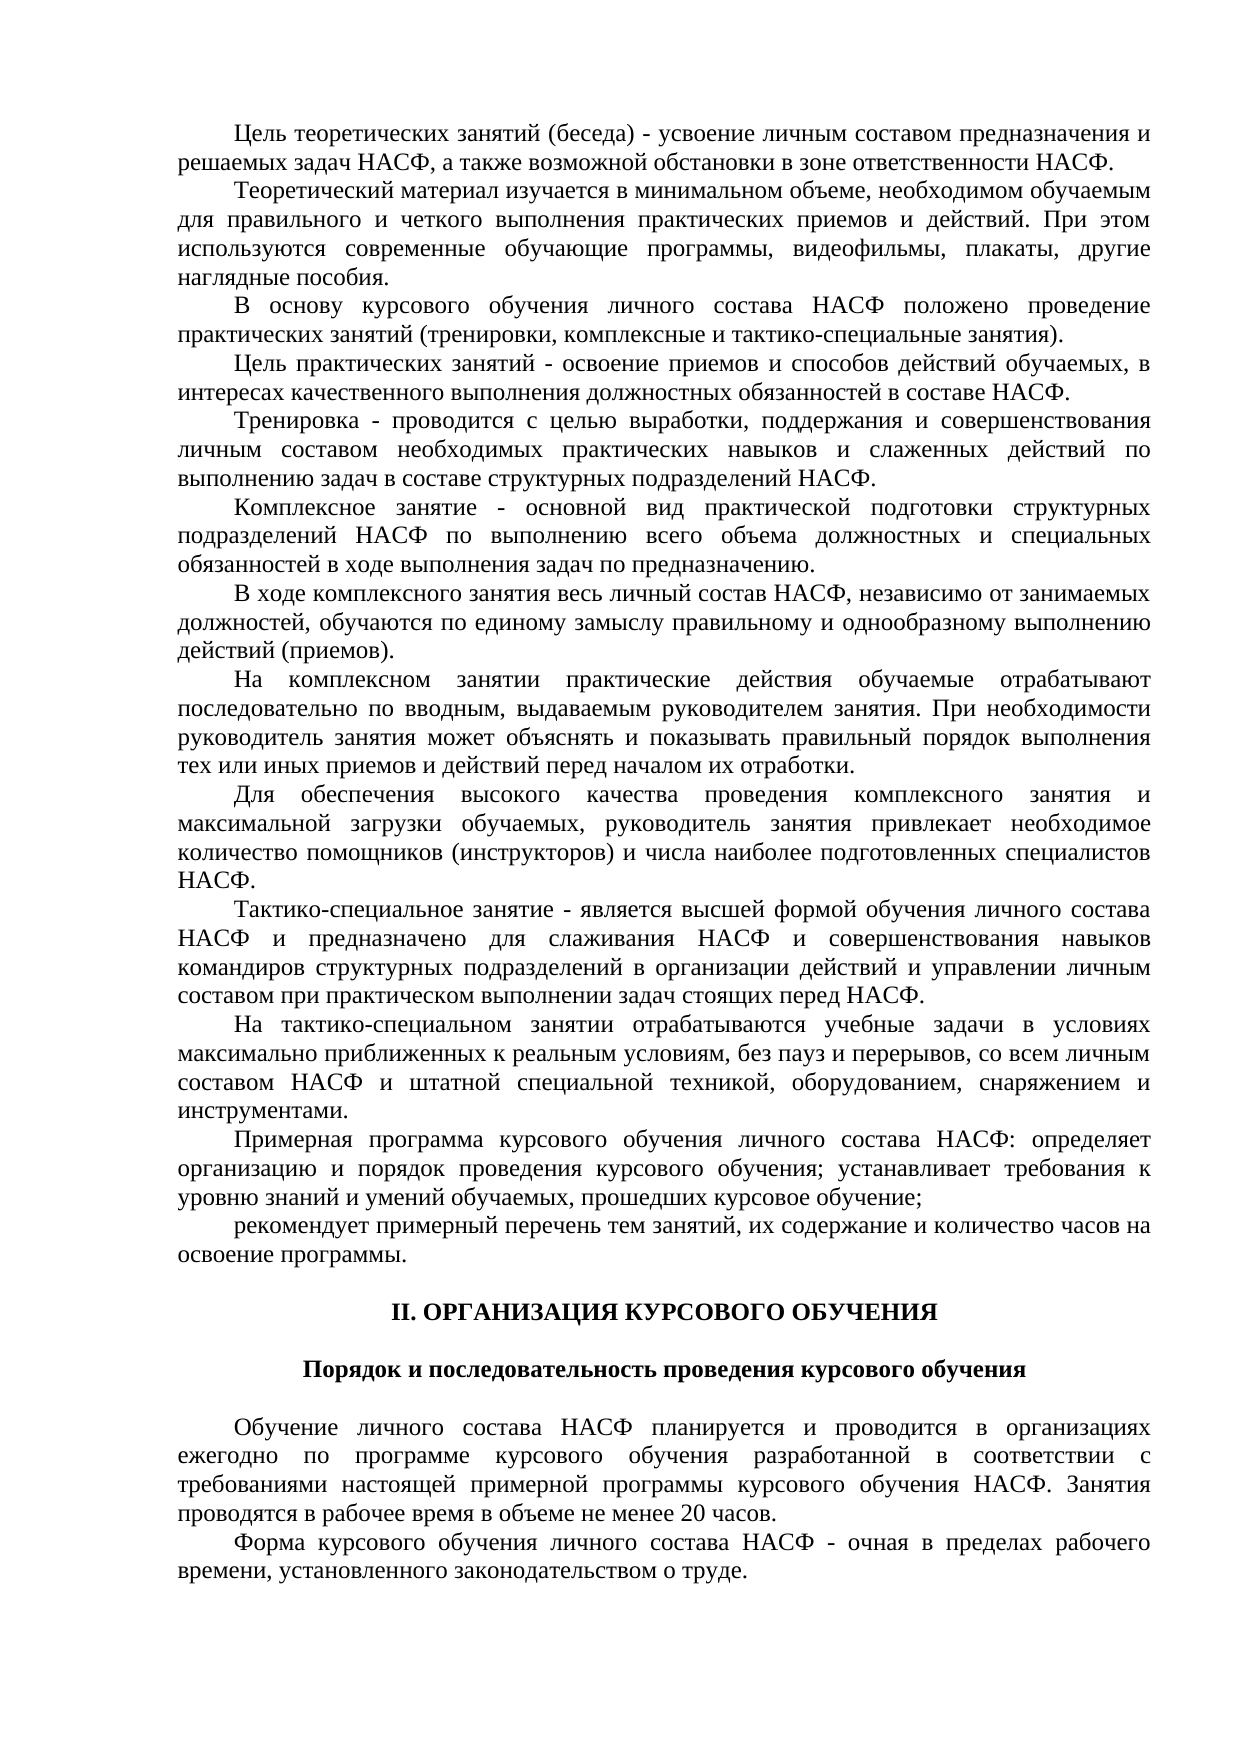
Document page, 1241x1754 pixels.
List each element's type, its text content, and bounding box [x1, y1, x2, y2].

text II. ОРГАНИЗАЦИЯ КУРСОВОГО ОБУЧЕНИЯ [177, 1297, 1152, 1326]
text Тактико-специальное занятие - является высшей формой обучения личного состава НАСФ и предназначено для слаживания НАСФ и совершенствования навыков командиров структурных подразделений в организации действий и управлении личным составом при практическом выполнении задач стоящих перед НАСФ. [177, 894, 1152, 1009]
text Форма курсового обучения личного состава НАСФ - очная в пределах рабочего времени, установленного законодательством о труде. [177, 1527, 1152, 1584]
text Цель практических занятий - освоение приемов и способов действий обучаемых, в интересах качественного выполнения должностных обязанностей в составе НАСФ. [177, 348, 1152, 406]
text На комплексном занятии практические действия обучаемые отрабатывают последовательно по вводным, выдаваемым руководителем занятия. При необходимости руководитель занятия может объяснять и показывать правильный порядок выполнения тех или иных приемов и действий перед началом их отработки. [177, 664, 1152, 779]
text Теоретический материал изучается в минимальном объеме, необходимом обучаемым для правильного и четкого выполнения практических приемов и действий. При этом используются современные обучающие программы, видеофильмы, плакаты, другие наглядные пособия. [177, 176, 1152, 291]
text Примерная программа курсового обучения личного состава НАСФ: определяет организацию и порядок проведения курсового обучения; устанавливает требования к уровню знаний и умений обучаемых, прошедших курсовое обучение; [177, 1124, 1152, 1211]
text Обучение личного состава НАСФ планируется и проводится в организациях ежегодно по программе курсового обучения разработанной в соответствии с требованиями настоящей примерной программы курсового обучения НАСФ. Занятия проводятся в рабочее время в объеме не менее 20 часов. [177, 1412, 1152, 1527]
text В ходе комплексного занятия весь личный состав НАСФ, независимо от занимаемых должностей, обучаются по единому замыслу правильному и однообразному выполнению действий (приемов). [177, 578, 1152, 664]
text Комплексное занятие - основной вид практической подготовки структурных подразделений НАСФ по выполнению всего объема должностных и специальных обязанностей в ходе выполнения задач по предназначению. [177, 492, 1152, 578]
text В основу курсового обучения личного состава НАСФ положено проведение практических занятий (тренировки, комплексные и тактико-специальные занятия). [177, 291, 1152, 348]
text Тренировка - проводится с целью выработки, поддержания и совершенствования личным составом необходимых практических навыков и слаженных действий по выполнению задач в составе структурных подразделений НАСФ. [177, 406, 1152, 492]
text Цель теоретических занятий (беседа) - усвоение личным составом предназначения и решаемых задач НАСФ, а также возможной обстановки в зоне ответственности НАСФ. [177, 118, 1152, 176]
text рекомендует примерный перечень тем занятий, их содержание и количество часов на освоение программы. [177, 1211, 1152, 1268]
text Для обеспечения высокого качества проведения комплексного занятия и максимальной загрузки обучаемых, руководитель занятия привлекает необходимое количество помощников (инструкторов) и числа наиболее подготовленных специалистов НАСФ. [177, 779, 1152, 894]
text Порядок и последовательность проведения курсового обучения [177, 1354, 1152, 1383]
text На тактико-специальном занятии отрабатываются учебные задачи в условиях максимально приближенных к реальным условиям, без пауз и перерывов, со всем личным составом НАСФ и штатной специальной техникой, оборудованием, снаряжением и инструментами. [177, 1009, 1152, 1124]
